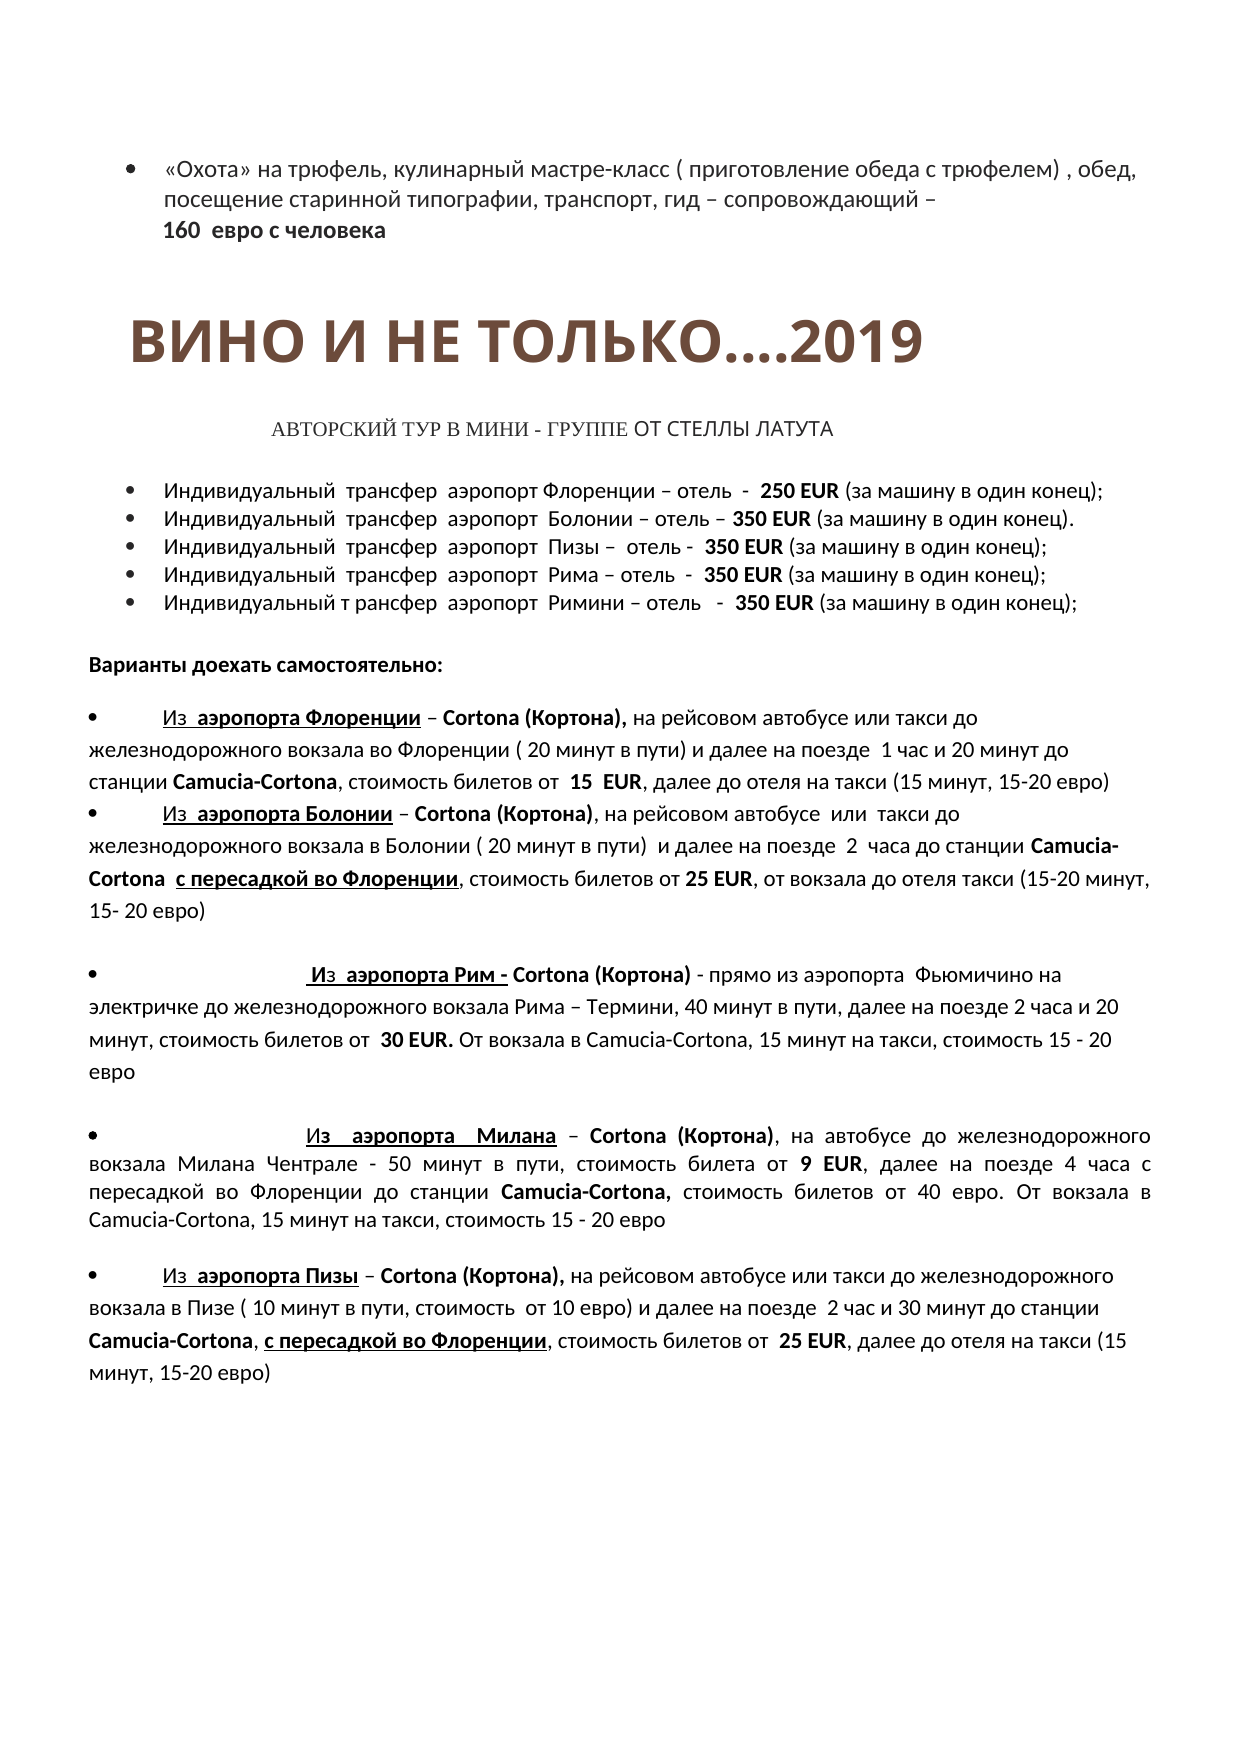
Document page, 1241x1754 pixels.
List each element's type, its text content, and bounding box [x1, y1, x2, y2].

list Из аэропорта Рим - Cortona (Кортона) - прямо из аэропорта Фьюмичино на электричке до железнодорожного вокзала Рима – Термини, 40 минут в пути, далее на поезде 2 часа и 20 минут, стоимость билетов от 30 EUR. От вокзала в Camucia-Cortona, 15 минут на такси, стоимость 15 - 20 евро [89, 960, 1152, 1085]
list Из аэропорта Пизы – Cortona (Кортона), на рейсовом автобусе или такси до железнодорожного вокзала в Пизе ( 10 минут в пути, стоимость от 10 евро) и далее на поезде 2 час и 30 минут до станции Camucia-Cortona, с пересадкой во Флоренции, стоимость билетов от 25 EUR, далее до отеля на такси (15 минут, 15-20 евро) [89, 1261, 1152, 1386]
text Варианты доехать самостоятельно: [89, 650, 1152, 678]
list Индивидуальный трансфер аэропорт Болонии – отель – 350 EUR (за машину в один конец). [126, 504, 1152, 532]
list Индивидуальный трансфер аэропорт Рима – отель - 350 EUR (за машину в один конец); [126, 560, 1152, 588]
text 160 евро c человека [89, 214, 1152, 245]
list Индивидуальный т рансфер аэропорт Римини – отель - 350 EUR (за машину в один конец); [126, 588, 1152, 616]
list Индивидуальный трансфер аэропорт Пизы – отель - 350 EUR (за машину в один конец); [126, 532, 1152, 560]
list Из аэропорта Милана – Cortona (Кортона), на автобусе до железнодорожного вокзала Милана Чентрале - 50 минут в пути, стоимость билета от 9 EUR, далее на поезде 4 часа с пересадкой во Флоренции до станции Camucia-Cortona, стоимость билетов от 40 евро. От вокзала в Camucia-Cortona, 15 минут на такси, стоимость 15 - 20 евро [89, 1121, 1152, 1233]
list Из аэропорта Флоренции – Cortona (Кортона), на рейсовом автобусе или такси до железнодорожного вокзала во Флоренции ( 20 минут в пути) и далее на поезде 1 час и 20 минут до станции Camucia-Cortona, стоимость билетов от 15 EUR, далее до отеля на такси (15 минут, 15-20 евро) [89, 703, 1152, 795]
list Индивидуальный трансфер аэропорт Флоренции – отель - 250 EUR (за машину в один конец); [126, 476, 1152, 504]
text ВИНО И НЕ ТОЛЬКО....2019 [89, 301, 1152, 380]
text Авторский тур в мини - группе ОТ СТЕЛЛЫ ЛАТУТА [89, 414, 1152, 442]
list «Охота» на трюфель, кулинарный мастре-класс ( приготовление обеда с трюфелем) , обед, посещение старинной типографии, транспорт, гид – сопровождающий – [126, 153, 1152, 214]
list Из аэропорта Болонии – Cortona (Кортона), на рейсовом автобусе или такси до железнодорожного вокзала в Болонии ( 20 минут в пути) и далее на поезде 2 часа до станции Camucia-Cortona с пересадкой во Флоренции, стоимость билетов от 25 EUR, от вокзала до отеля такси (15-20 минут, 15- 20 евро) [89, 799, 1152, 924]
